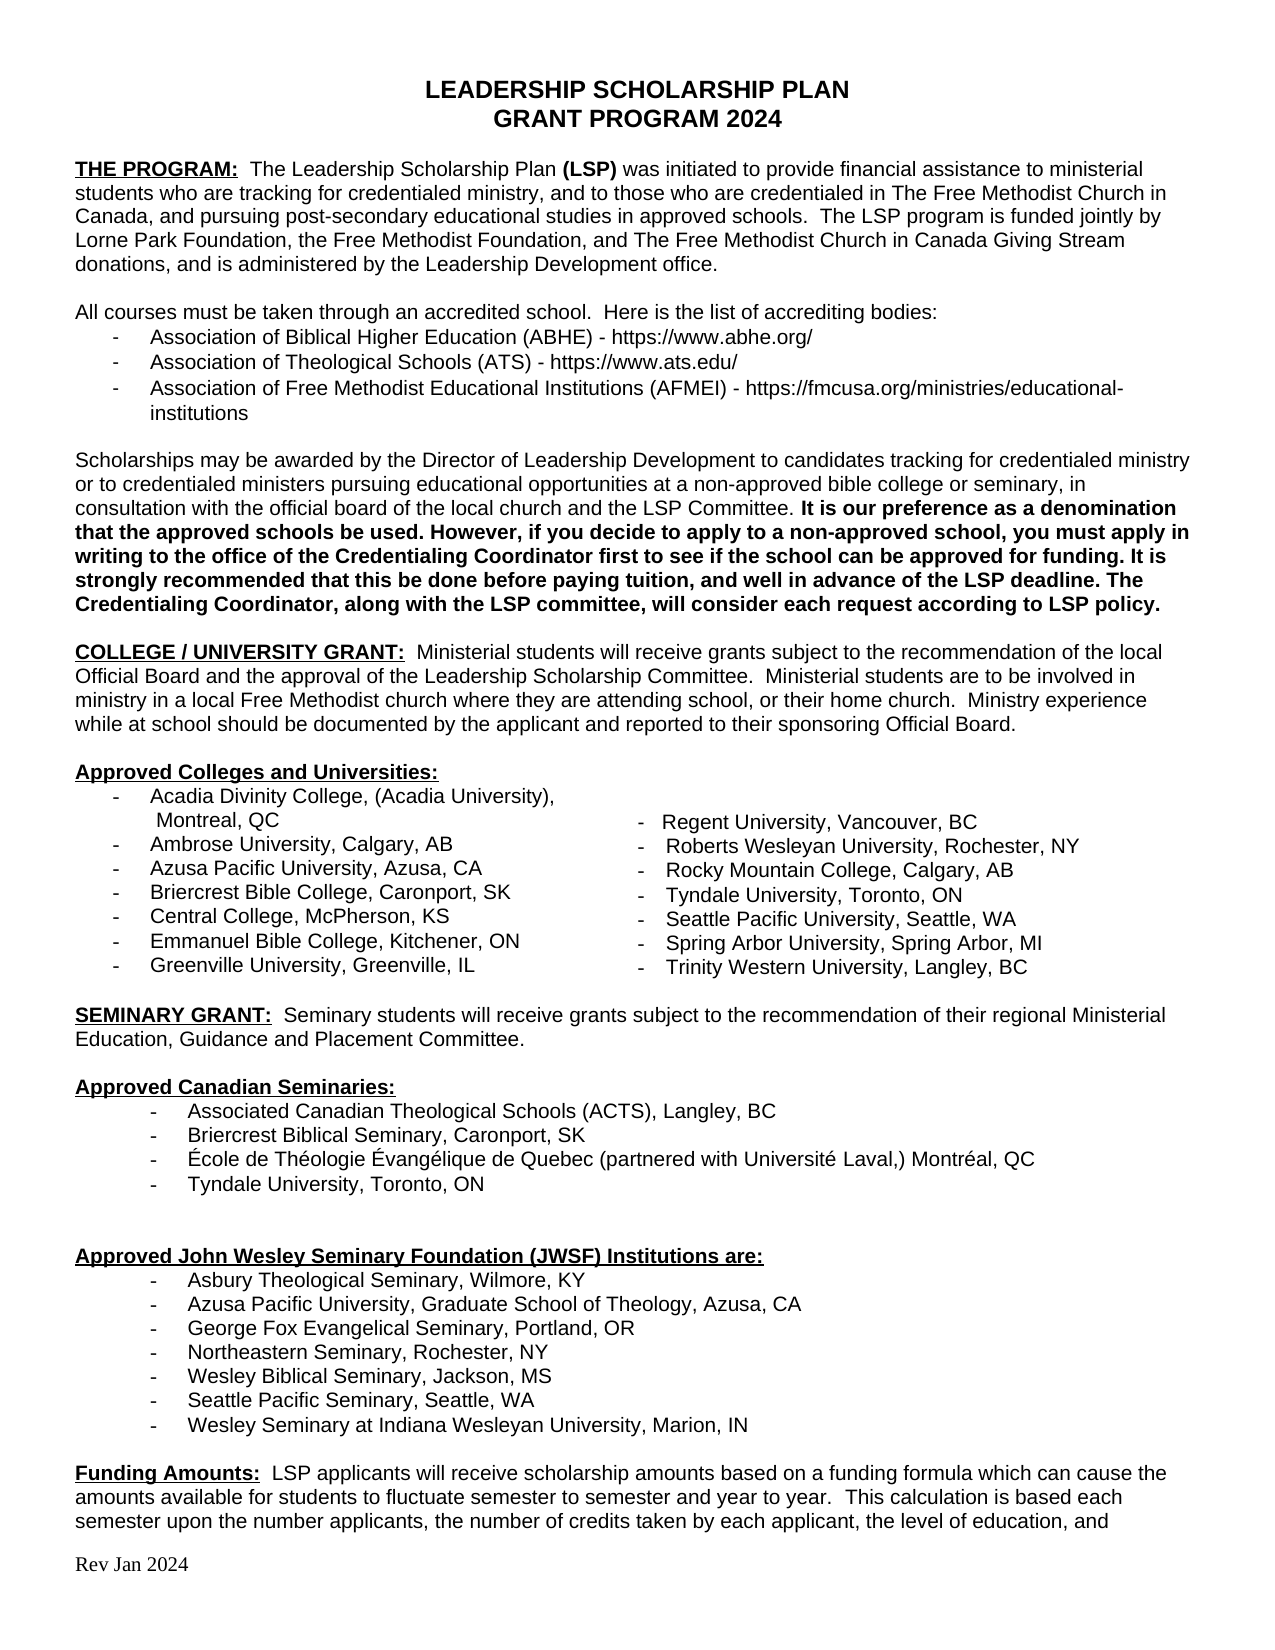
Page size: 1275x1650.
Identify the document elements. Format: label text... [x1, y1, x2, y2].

list Wesley Biblical Seminary, Jackson, MS [150, 1364, 1200, 1388]
text Approved John Wesley Seminary Foundation (JWSF) Institutions are: [75, 1243, 1200, 1267]
list Association of Free Methodist Educational Institutions (AFMEI) - https://fmcusa.org/ministries/educational-institutions [112, 375, 1200, 424]
list Emmanuel Bible College, Kitchener, ON [112, 928, 609, 953]
list , , BC [637, 955, 1200, 979]
list , [112, 880, 609, 904]
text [75, 1461, 1200, 1532]
text Scholarships may be awarded by the Director of Leadership Development to candidates tracking for credentialed ministry or to credentialed ministers pursuing educational opportunities at a non-approved bible college or seminary, in consultation with the official board of the local church and the LSP Committee. It is our preference as a denomination that the approved schools be used. However, if you decide to apply to a non-approved school, you must apply in writing to the office of the Credentialing Coordinator first to see if the school can be approved for funding. It is strongly recommended that this be done before paying tuition, and well in advance of the LSP deadline. The Credentialing Coordinator, along with the LSP committee, will consider each request according to LSP policy. [75, 448, 1200, 616]
list École de Théologie Évangélique de Quebec (partnered with Université Laval,) Montréal, QC [150, 1147, 1200, 1171]
text COLLEGE / UNIVERSITY GRANT: Ministerial students will receive grants subject to the recommendation of the local Official Board and the approval of the Leadership Scholarship Committee. Ministerial students are to be involved in ministry in a local Free Methodist church where they are attending school, or their home church. Ministry experience while at school should be documented by the applicant and reported to their sponsoring Official Board. [75, 640, 1200, 736]
list Tyndale University, Toronto, ON [150, 1171, 1200, 1196]
list Azusa Pacific University, Azusa, CA [112, 856, 609, 880]
list , , KS [112, 904, 609, 928]
list Azusa Pacific University, Graduate School of Theology, Azusa, CA [150, 1292, 1200, 1316]
list Tyndale University, Toronto, ON [637, 882, 1200, 907]
text THE PROGRAM: The Leadership Scholarship Plan (LSP) was initiated to provide financial assistance to ministerial students who are tracking for credentialed ministry, and to those who are credentialed in The Free Methodist Church in Canada, and pursuing post-secondary educational studies in approved schools. The LSP program is funded jointly by Lorne Park Foundation, the Free Methodist Foundation, and The Free Methodist Church in Canada Giving Stream donations, and is administered by the Leadership Development office. [75, 156, 1200, 276]
list , (), [112, 784, 609, 808]
list Seattle Pacific Seminary, Seattle, WA [150, 1388, 1200, 1412]
list Greenville University, Greenville, IL [112, 953, 609, 977]
text All courses must be taken through an accredited school. Here is the list of accrediting bodies: [75, 300, 1200, 324]
list Associated Canadian Theological Schools (ACTS), [150, 1099, 1200, 1123]
list Association of Biblical Higher Education (ABHE) - https://www.abhe.org/ [112, 324, 1200, 349]
text GRANT PROGRAM 2024 [75, 104, 1200, 132]
list Ambrose University, Calgary, AB [112, 832, 609, 856]
list Briercrest Biblical Seminary, [150, 1123, 1200, 1147]
list Asbury Theological Seminary, Wilmore, KY [150, 1267, 1200, 1292]
list Association of Theological Schools (ATS) - https://www.ats.edu/ [112, 349, 1200, 375]
list Roberts Wesleyan University, Rochester, NY [637, 834, 1200, 858]
list George Fox Evangelical Seminary, Portland, OR [150, 1316, 1200, 1340]
list Wesley Seminary at Indiana Wesleyan University, Marion, IN [150, 1412, 1200, 1437]
list , [637, 907, 1200, 931]
list Spring Arbor University, Spring Arbor, MI [637, 931, 1200, 955]
text SEMINARY GRANT: Seminary students will receive grants subject to the recommendation of their regional Ministerial Education, Guidance and Placement Committee. [75, 1003, 1200, 1051]
text Approved Colleges and Universities: [75, 760, 1200, 784]
list Northeastern Seminary, Rochester, NY [150, 1340, 1200, 1364]
list Rocky , [637, 858, 1200, 882]
text - Regent University, Vancouver, BC [637, 810, 1200, 834]
text Approved Canadian Seminaries: [75, 1075, 1200, 1099]
title LEADERSHIP SCHOLARSHIP PLAN [75, 75, 1200, 104]
